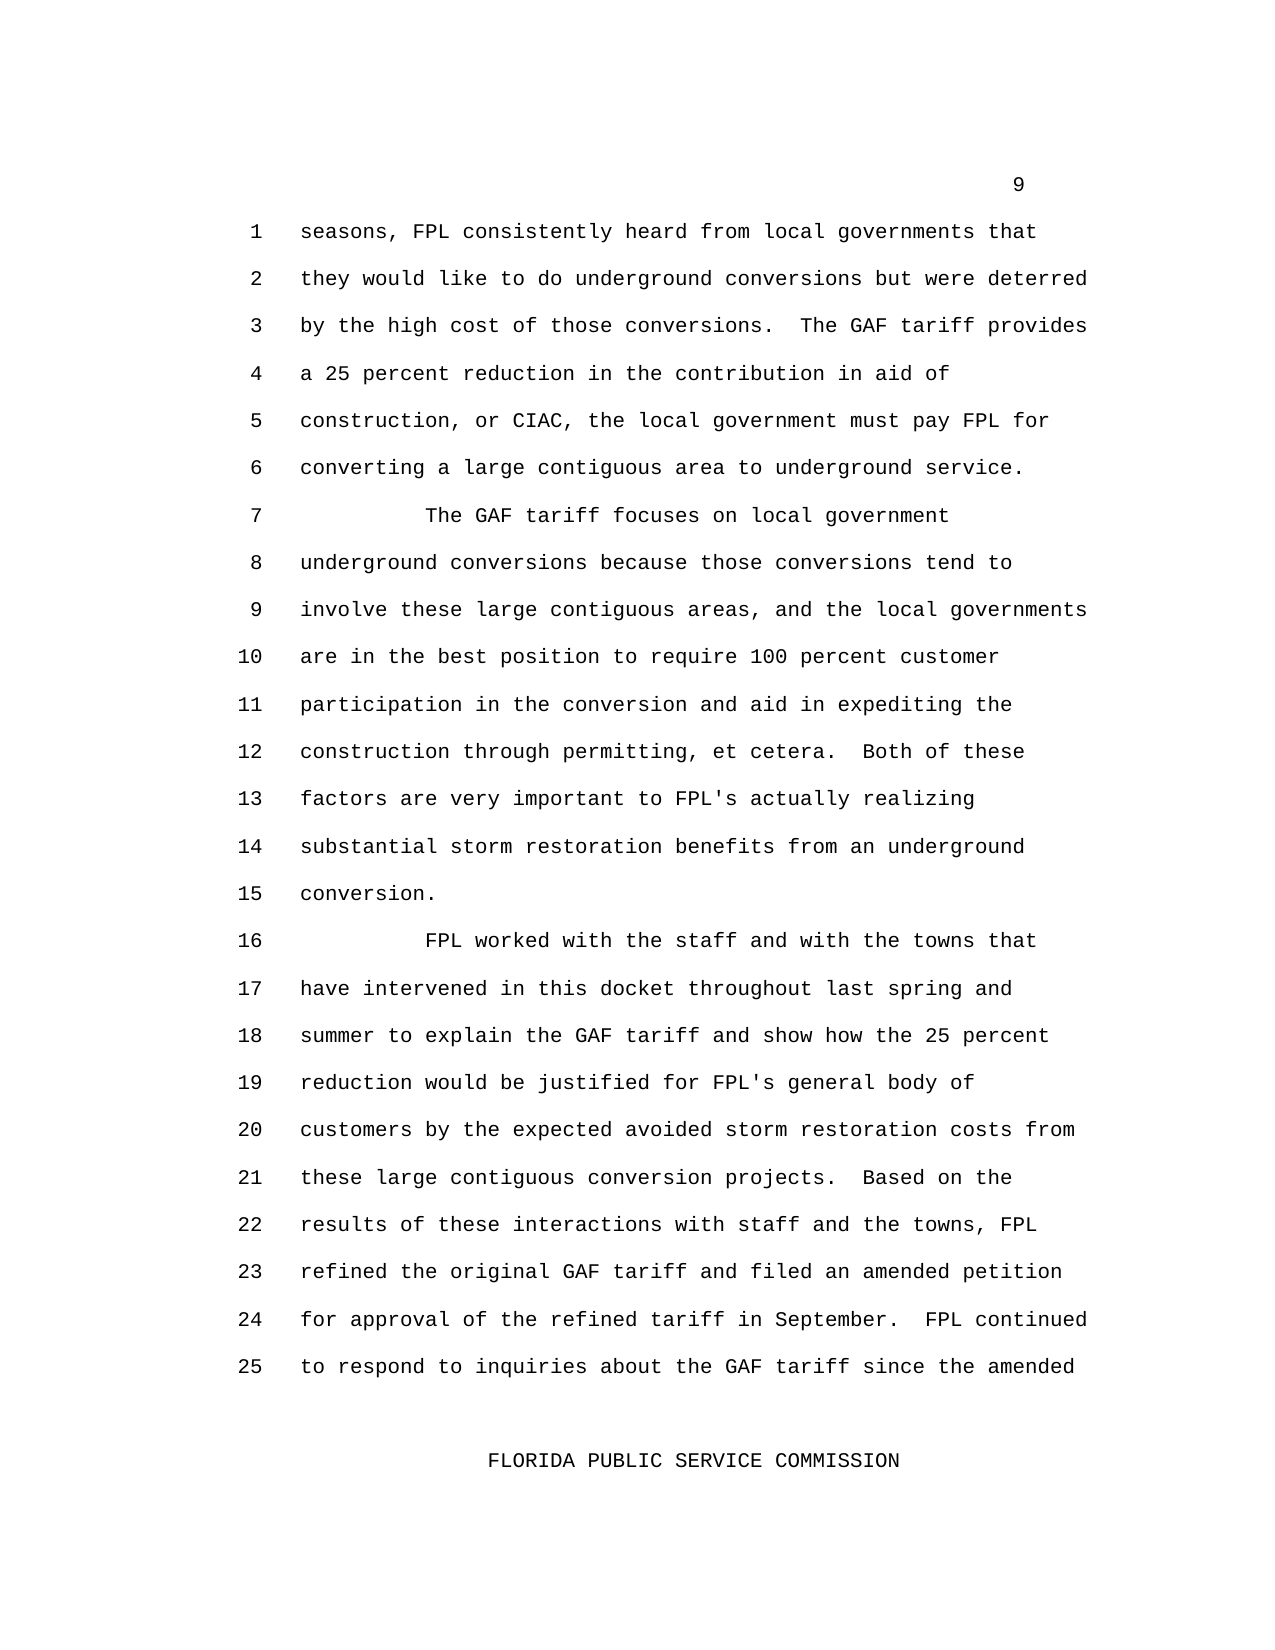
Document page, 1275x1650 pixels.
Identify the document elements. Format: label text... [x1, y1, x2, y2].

text 10 are in the best position to require 100 percent customer [137, 647, 1138, 670]
text 1 seasons, FPL consistently heard from local governments that [137, 221, 1138, 244]
text 9 [137, 174, 1138, 197]
text 2 they would like to do underground conversions but were deterred [137, 268, 1138, 292]
text 3 by the high cost of those conversions. The GAF tariff provides [137, 316, 1138, 339]
text 16 FPL worked with the staff and with the towns that [137, 930, 1138, 954]
text 20 customers by the expected avoided storm restoration costs from [137, 1119, 1138, 1143]
text 17 have intervened in this docket throughout last spring and [137, 978, 1138, 1001]
text 21 these large contiguous conversion projects. Based on the [137, 1167, 1138, 1190]
text 6 converting a large contiguous area to underground service. [137, 457, 1138, 481]
text FLORIDA PUBLIC SERVICE COMMISSION [137, 1451, 1138, 1474]
text 9 involve these large contiguous areas, and the local governments [137, 599, 1138, 623]
text 24 for approval of the refined tariff in September. FPL continued [137, 1309, 1138, 1332]
text 11 participation in the conversion and aid in expediting the [137, 694, 1138, 717]
text 25 to respond to inquiries about the GAF tariff since the amended [137, 1356, 1138, 1379]
text 4 a 25 percent reduction in the contribution in aid of [137, 363, 1138, 386]
text 18 summer to explain the GAF tariff and show how the 25 percent [137, 1025, 1138, 1048]
text 14 substantial storm restoration benefits from an underground [137, 836, 1138, 859]
text 5 construction, or CIAC, the local government must pay FPL for [137, 410, 1138, 434]
text 19 reduction would be justified for FPL's general body of [137, 1072, 1138, 1096]
text 15 conversion. [137, 883, 1138, 907]
text 23 refined the original GAF tariff and filed an amended petition [137, 1261, 1138, 1285]
text 8 underground conversions because those conversions tend to [137, 552, 1138, 576]
text 13 factors are very important to FPL's actually realizing [137, 788, 1138, 812]
text 22 results of these interactions with staff and the towns, FPL [137, 1214, 1138, 1238]
text 12 construction through permitting, et cetera. Both of these [137, 741, 1138, 765]
text 7 The GAF tariff focuses on local government [137, 505, 1138, 528]
